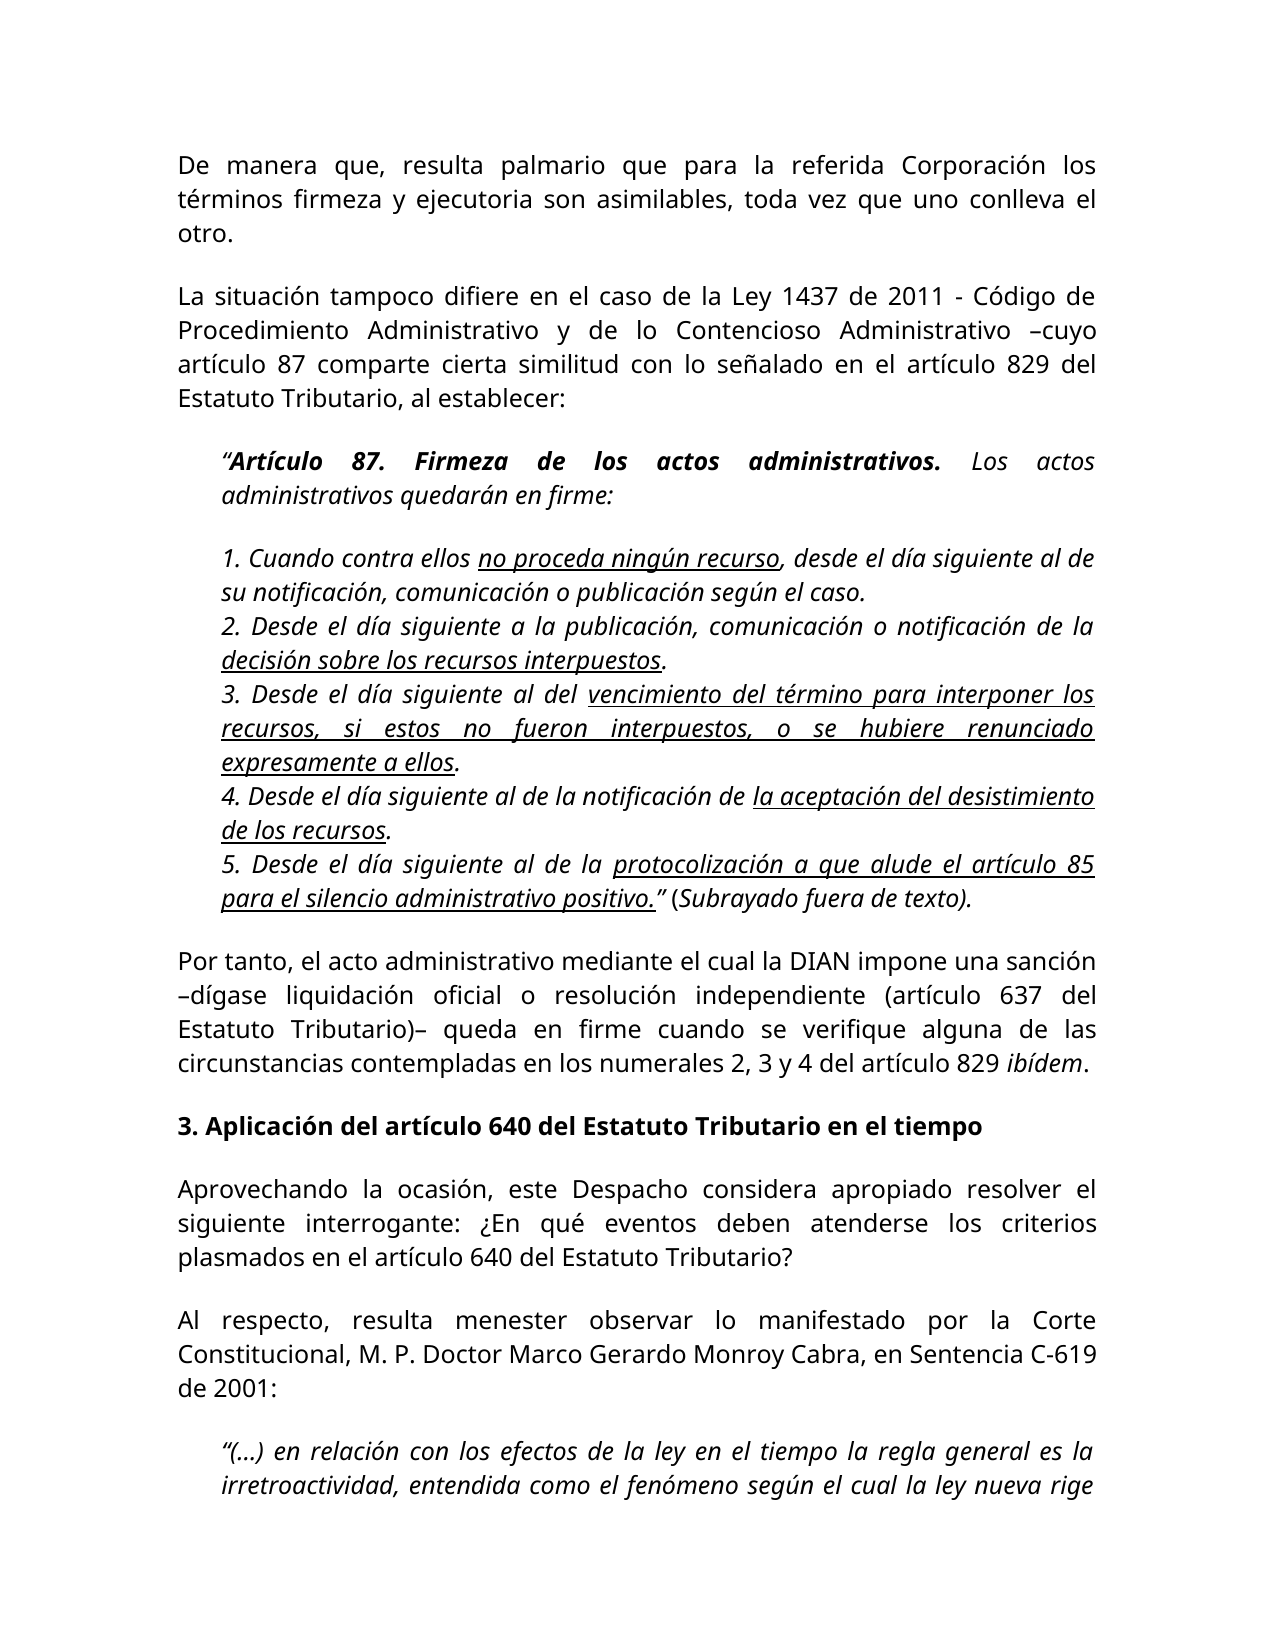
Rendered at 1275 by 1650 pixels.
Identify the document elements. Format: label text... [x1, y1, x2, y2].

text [221, 1433, 1098, 1502]
text 5. Desde el día siguiente al de la protocolización a que alude el artículo 85 para el silencio administrativo positivo.” (Subrayado fuera de texto). [221, 847, 1098, 915]
text 1. Cuando contra ellos no proceda ningún recurso, desde el día siguiente al de su notificación, comunicación o publicación según el caso. [221, 540, 1098, 608]
text “Artículo 87. Firmeza de los actos administrativos. Los actos administrativos quedarán en firme: [221, 443, 1098, 512]
text Aprovechando la ocasión, este Despacho considera apropiado resolver el siguiente interrogante: ¿En qué eventos deben atenderse los criterios plasmados en el artículo 640 del Estatuto Tributario? [177, 1172, 1098, 1274]
text 3. Aplicación del artículo 640 del Estatuto Tributario en el tiempo [177, 1109, 1098, 1143]
text 3. Desde el día siguiente al del vencimiento del término para interponer los recursos, si estos no fueron interpuestos, o se hubiere renunciado expresamente a ellos. [221, 677, 1098, 779]
text 4. Desde el día siguiente al de la notificación de la aceptación del desistimiento de los recursos. [221, 779, 1098, 847]
text De manera que, resulta palmario que para la referida Corporación los términos firmeza y ejecutoria son asimilables, toda vez que uno conlleva el otro. [177, 148, 1098, 250]
text 2. Desde el día siguiente a la publicación, comunicación o notificación de la decisión sobre los recursos interpuestos. [221, 608, 1098, 677]
text Al respecto, resulta menester observar lo manifestado por la Corte Constitucional, M. P. Doctor Marco Gerardo Monroy Cabra, en Sentencia C-619 de 2001: [177, 1303, 1098, 1405]
text La situación tampoco difiere en el caso de la Ley 1437 de 2011 - Código de Procedimiento Administrativo y de lo Contencioso Administrativo –cuyo artículo 87 comparte cierta similitud con lo señalado en el artículo 829 del Estatuto Tributario, al establecer: [177, 278, 1098, 415]
text Por tanto, el acto administrativo mediante el cual la DIAN impone una sanción –dígase liquidación oficial o resolución independiente (artículo 637 del Estatuto Tributario)– queda en firme cuando se verifique alguna de las circunstancias contempladas en los numerales 2, 3 y 4 del artículo 829 ibídem. [177, 944, 1098, 1080]
